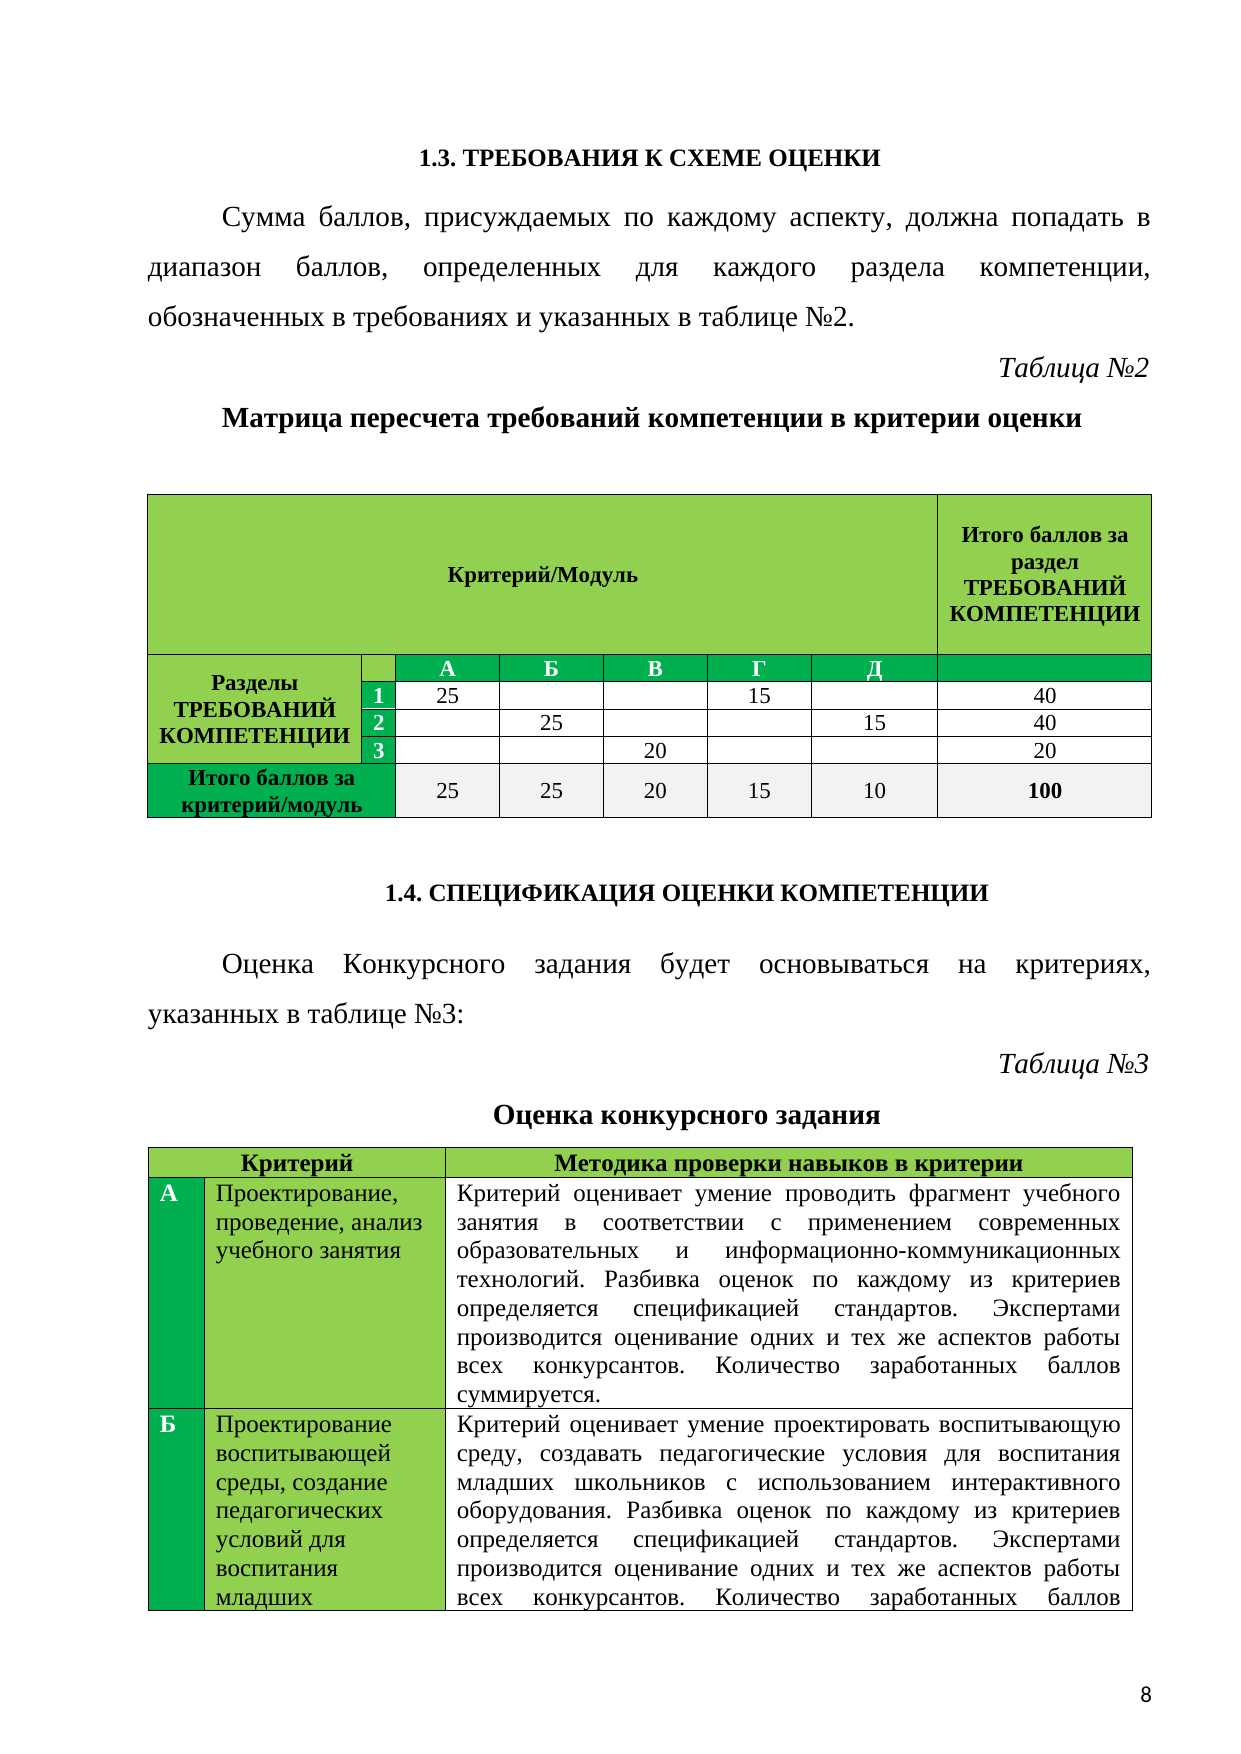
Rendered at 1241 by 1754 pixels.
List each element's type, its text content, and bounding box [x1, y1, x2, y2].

table_cell 1 [362, 682, 395, 708]
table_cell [446, 1409, 1132, 1610]
table_cell Критерий оценивает умение проводить фрагмент учебного занятия в соответствии с применением современных образовательных и информационно-коммуникационных технологий. Разбивка оценок по каждому из критериев определяется спецификацией стандартов. Экспертами производится оценивание одних и тех же аспектов работы всех конкурсантов. Количество заработанных баллов суммируется. [446, 1178, 1132, 1408]
table_cell [812, 737, 937, 763]
table_cell 25 [396, 682, 499, 708]
text Оценка Конкурсного задания будет основываться на критериях, указанных в таблице №3: [148, 946, 1152, 1030]
table_cell А [149, 1178, 204, 1408]
table_cell 10 [812, 764, 937, 817]
table_cell 25 [396, 764, 499, 817]
table_cell 25 [500, 764, 603, 817]
table_cell 40 [938, 710, 1151, 736]
table_cell Итого баллов за критерий/модуль [148, 764, 395, 817]
table_cell 3 [362, 737, 395, 763]
table_cell Проектирование, проведение, анализ учебного занятия [205, 1178, 445, 1408]
table_cell [396, 737, 499, 763]
table_cell [604, 710, 707, 736]
table_cell В [604, 655, 707, 681]
table_cell [938, 655, 1151, 681]
text Таблица №2 [148, 350, 1152, 383]
table_cell Г [708, 655, 811, 681]
table_cell [604, 682, 707, 708]
table_cell Б [500, 655, 603, 681]
table_header Методика проверки навыков в критерии [446, 1148, 1132, 1177]
table_cell 20 [938, 737, 1151, 763]
table_header Критерий/Модуль [148, 495, 937, 654]
table_header Итого баллов за раздел ТРЕБОВАНИЙ КОМПЕТЕНЦИИ [938, 495, 1151, 654]
table_cell 100 [938, 764, 1151, 817]
table_cell A [396, 655, 499, 681]
table_cell [708, 737, 811, 763]
text Матрица пересчета требований компетенции в критерии оценки [148, 400, 1152, 433]
table_cell Б [149, 1409, 204, 1610]
table_cell 15 [812, 710, 937, 736]
table_cell 20 [604, 764, 707, 817]
text Таблица №3 [148, 1047, 1152, 1080]
text Оценка конкурсного задания [148, 1097, 1152, 1131]
table_cell 15 [708, 682, 811, 708]
table_header Критерий [149, 1148, 445, 1177]
text Сумма баллов, присуждаемых по каждому аспекту, должна попадать в диапазон баллов, определенных для каждого раздела компетенции, обозначенных в требованиях и указанных в таблице №2. [148, 199, 1152, 333]
text 1.3. ТРЕБОВАНИЯ К СХЕМЕ ОЦЕНКИ [148, 143, 1152, 172]
table_cell Д [812, 655, 937, 681]
table_cell 15 [708, 764, 811, 817]
table_cell [396, 710, 499, 736]
table_cell 25 [500, 710, 603, 736]
table_cell 2 [362, 710, 395, 736]
table_cell [500, 737, 603, 763]
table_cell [205, 1409, 445, 1610]
table_cell 40 [938, 682, 1151, 708]
table_cell [812, 682, 937, 708]
text 1.4. СПЕЦИФИКАЦИЯ ОЦЕНКИ КОМПЕТЕНЦИИ [148, 878, 1152, 907]
table_cell Разделы ТРЕБОВАНИЙ КОМПЕТЕНЦИИ [148, 655, 361, 763]
table_cell [500, 682, 603, 708]
table_cell [708, 710, 811, 736]
table_cell [362, 655, 395, 681]
table_cell 20 [604, 737, 707, 763]
